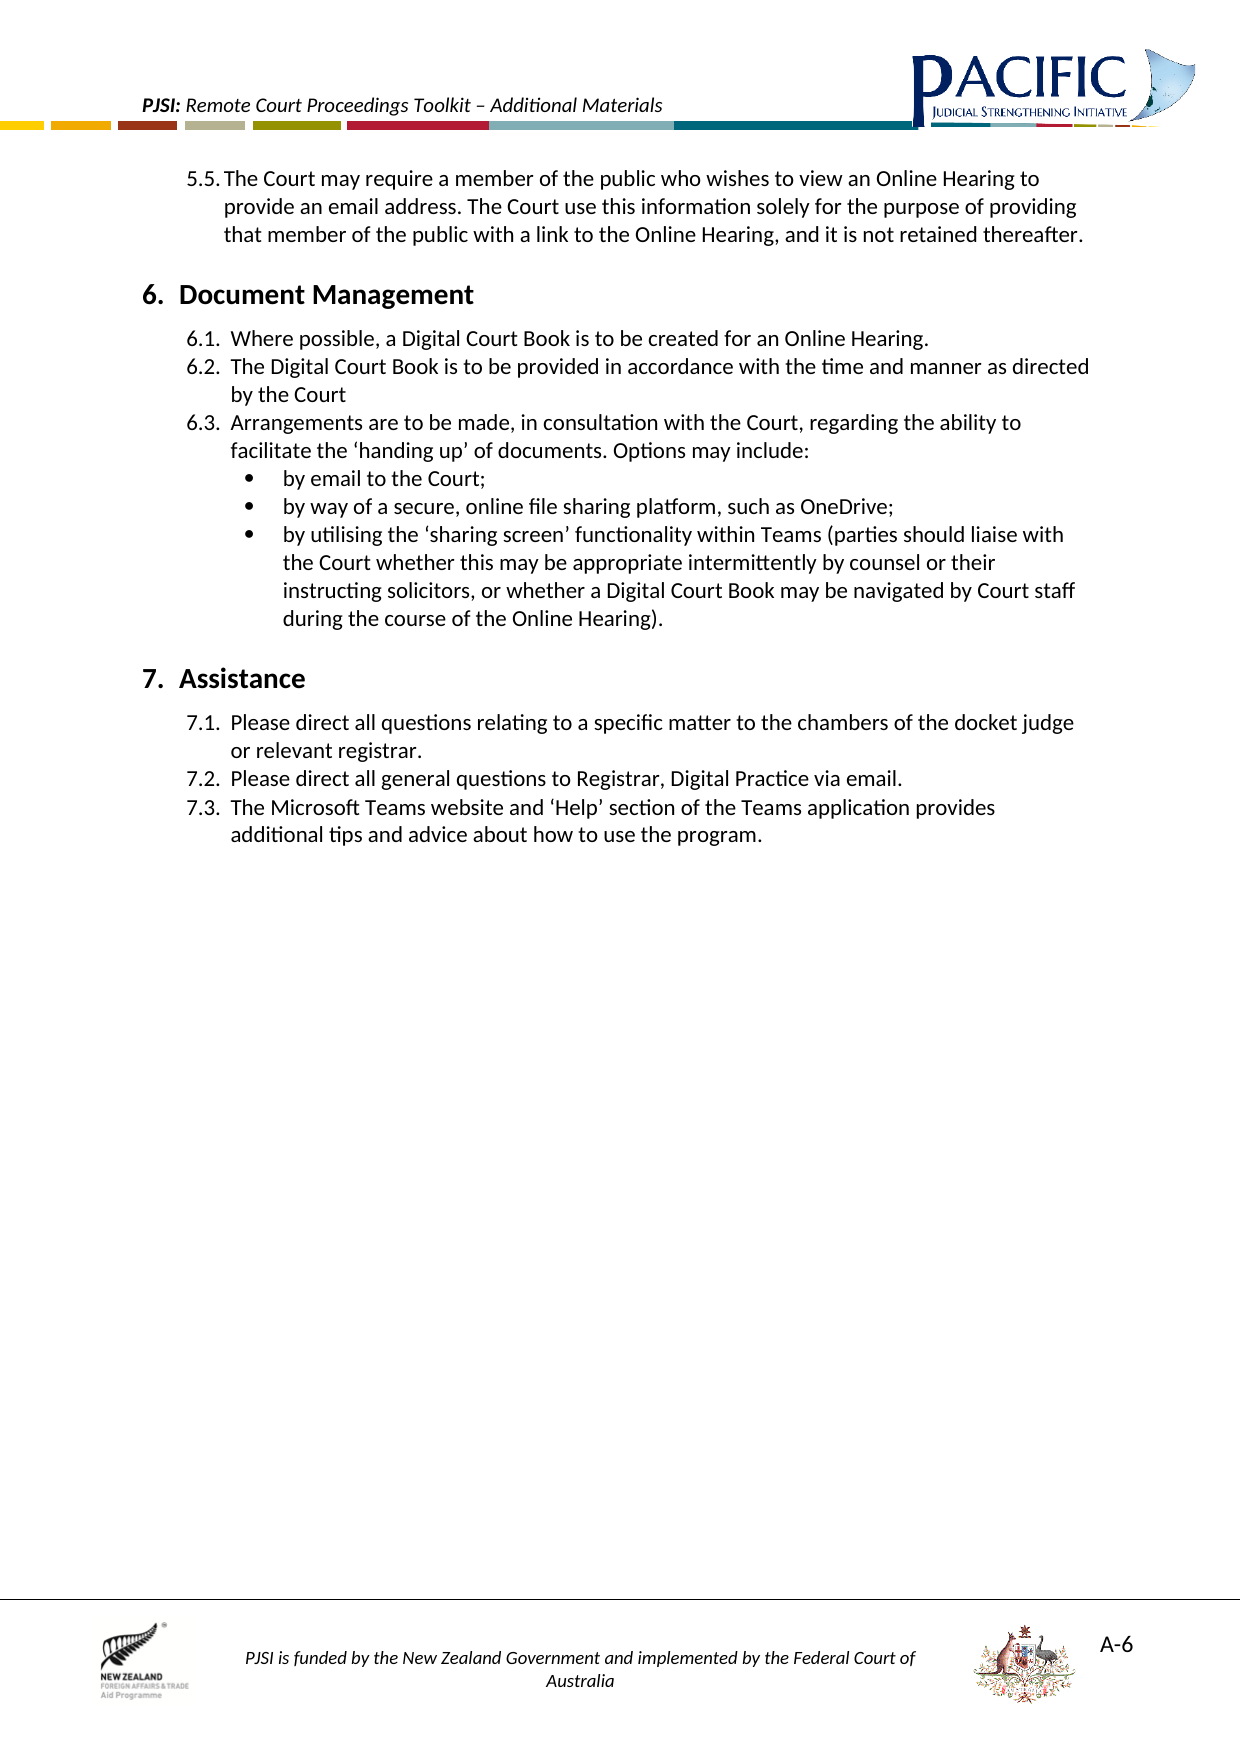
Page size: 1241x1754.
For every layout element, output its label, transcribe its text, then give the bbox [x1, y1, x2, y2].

picture [0, 48, 1195, 130]
list Assistance [142, 660, 1092, 696]
list The Court may require a member of the public who wishes to view an Online Hearing to provide an email address. The Court use this information solely for the purpose of providing that member of the public with a link to the Online Hearing, and it is not retained thereafter. [186, 164, 1092, 248]
list Arrangements are to be made, in consultation with the Court, regarding the ability to facilitate the ‘handing up’ of documents. Options may include: [186, 408, 1092, 464]
picture [92, 1616, 196, 1706]
list Please direct all questions relating to a specific matter to the chambers of the docket judge or relevant registrar. [186, 708, 1092, 764]
list Please direct all general questions to Registrar, Digital Practice via email. [186, 764, 1092, 793]
picture [969, 1622, 1080, 1705]
list by email to the Court; [245, 464, 1092, 492]
list The Digital Court Book is to be provided in accordance with the time and manner as directed by the Court [186, 352, 1092, 408]
list by utilising the ‘sharing screen’ functionality within Teams (parties should liaise with the Court whether this may be appropriate intermittently by counsel or their instructing solicitors, or whether a Digital Court Book may be navigated by Court staff during the course of the Online Hearing). [245, 520, 1092, 632]
list by way of a secure, online file sharing platform, such as OneDrive; [245, 492, 1092, 520]
list Where possible, a Digital Court Book is to be created for an Online Hearing. [186, 324, 1092, 352]
list Document Management [142, 276, 1092, 312]
list The Microsoft Teams website and ‘Help’ section of the Teams application provides additional tips and advice about how to use the program. [186, 793, 1092, 849]
